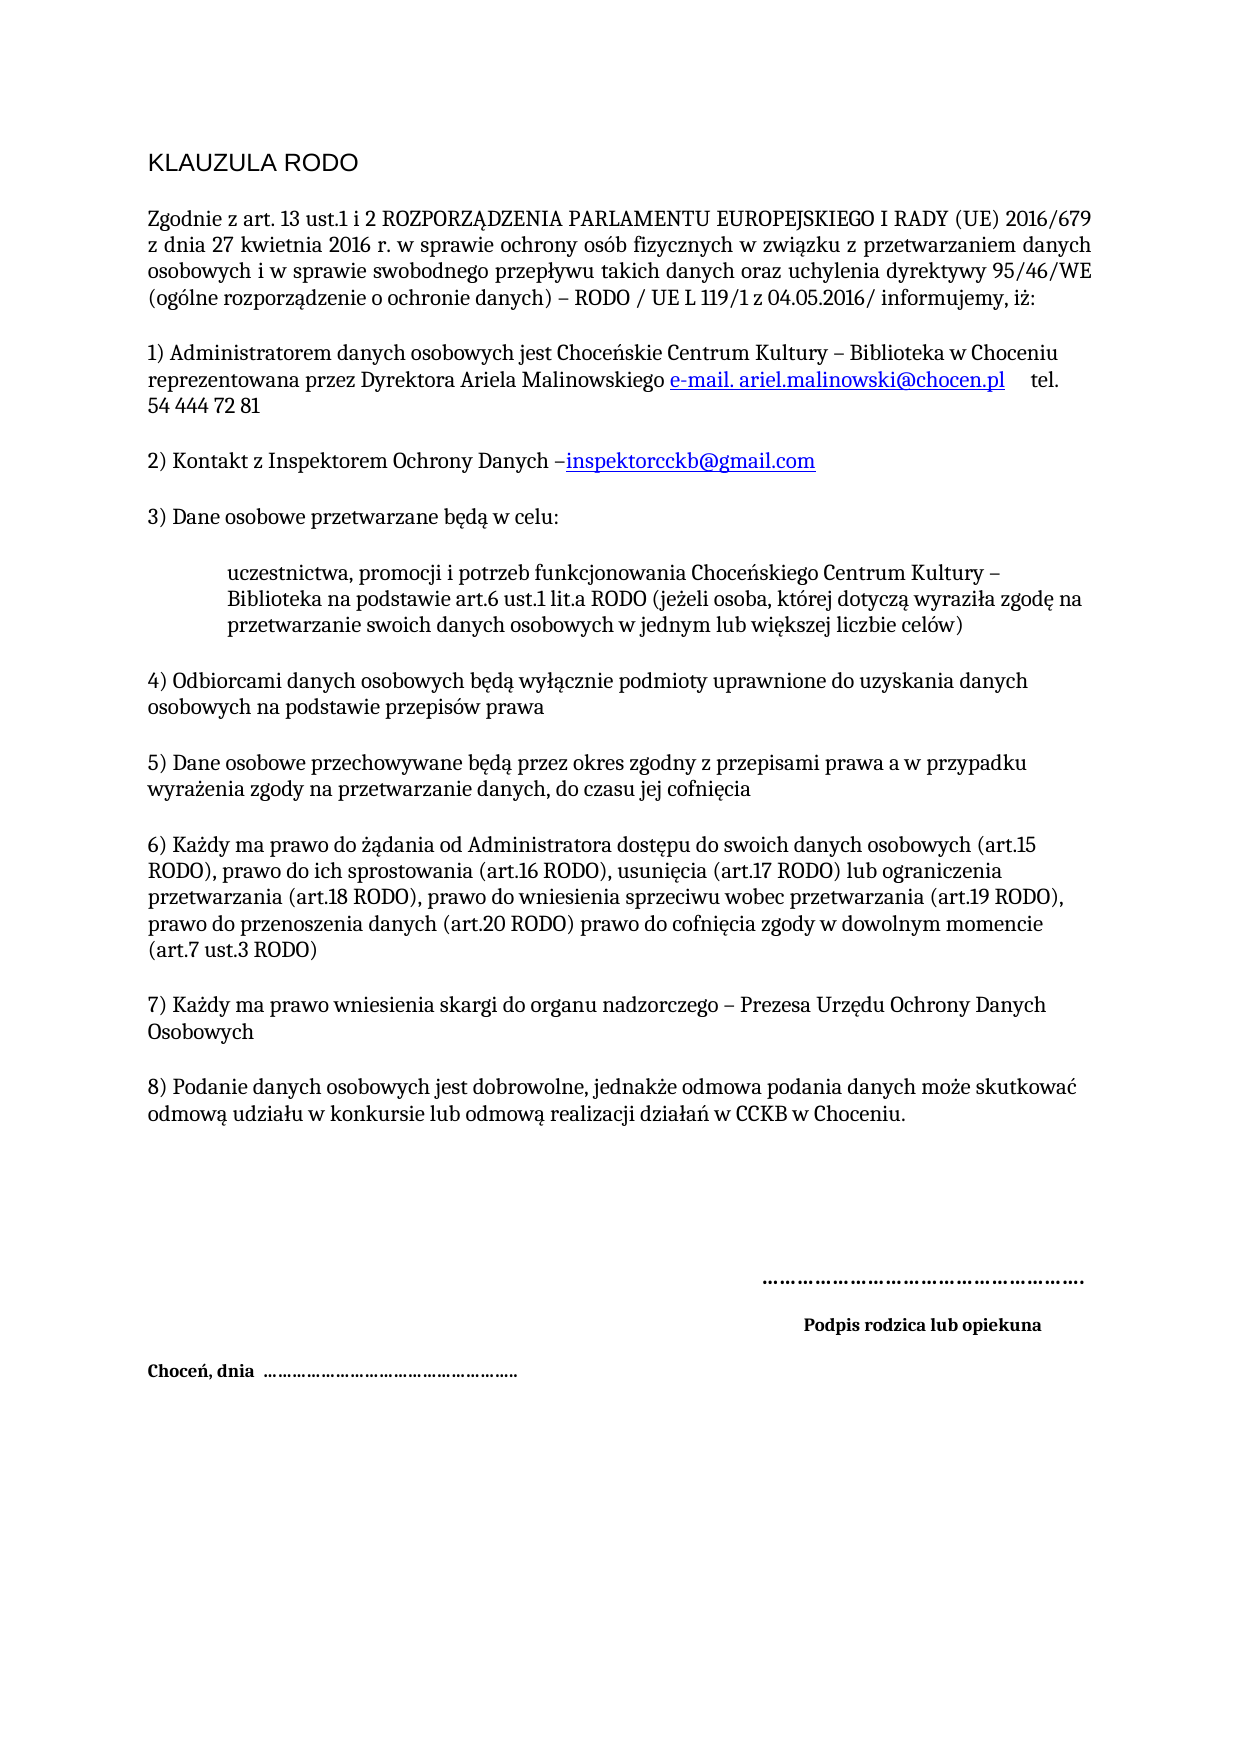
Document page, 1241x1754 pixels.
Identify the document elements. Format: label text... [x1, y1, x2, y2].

text 5) Dane osobowe przechowywane będą przez okres zgodny z przepisami prawa a w przypadku wyrażenia zgody na przetwarzanie danych, do czasu jej cofnięcia [148, 749, 1093, 802]
text Zgodnie z art. 13 ust.1 i 2 ROZPORZĄDZENIA PARLAMENTU EUROPEJSKIEGO I RADY (UE) 2016/679 z dnia 27 kwietnia 2016 r. w sprawie ochrony osób fizycznych w związku z przetwarzaniem danych osobowych i w sprawie swobodnego przepływu takich danych oraz uchylenia dyrektywy 95/46/WE (ogólne rozporządzenie o ochronie danych) – RODO / UE L 119/1 z 04.05.2016/ informujemy, iż: [148, 206, 1093, 311]
text Choceń, dnia …………………………………………….. [148, 1360, 1093, 1382]
text 6) Każdy ma prawo do żądania od Administratora dostępu do swoich danych osobowych (art.15 RODO), prawo do ich sprostowania (art.16 RODO), usunięcia (art.17 RODO) lub ograniczenia przetwarzania (art.18 RODO), prawo do wniesienia sprzeciwu wobec przetwarzania (art.19 RODO), prawo do przenoszenia danych (art.20 RODO) prawo do cofnięcia zgody w dowolnym momencie (art.7 ust.3 RODO) [148, 831, 1093, 963]
text Podpis rodzica lub opiekuna [753, 1315, 1093, 1336]
text 7) Każdy ma prawo wniesienia skargi do organu nadzorczego – Prezesa Urzędu Ochrony Danych Osobowych [148, 992, 1093, 1045]
text uczestnictwa, promocji i potrzeb funkcjonowania Choceńskiego Centrum Kultury – Biblioteka na podstawie art.6 ust.1 lit.a RODO (jeżeli osoba, której dotyczą wyraziła zgodę na przetwarzanie swoich danych osobowych w jednym lub większej liczbie celów) [227, 559, 1093, 638]
text 1) Administratorem danych osobowych jest Choceńskie Centrum Kultury – Biblioteka w Choceniu reprezentowana przez Dyrektora Ariela Malinowskiego e-mail. ariel.malinowski@chocen.pl tel. 54 444 72 81 [148, 340, 1093, 419]
text 2) Kontakt z Inspektorem Ochrony Danych –inspektorcckb@gmail.com [148, 448, 1093, 475]
text 8) Podanie danych osobowych jest dobrowolne, jednakże odmowa podania danych może skutkować odmową udziału w konkursie lub odmową realizacji działań w CCKB w Choceniu. [148, 1074, 1093, 1127]
text 4) Odbiorcami danych osobowych będą wyłącznie podmioty uprawnione do uzyskania danych osobowych na podstawie przepisów prawa [148, 668, 1093, 720]
text ………………………………………………. [753, 1264, 1093, 1290]
text KLAUZULA RODO [148, 148, 1093, 176]
text 3) Dane osobowe przetwarzane będą w celu: [148, 504, 1093, 530]
